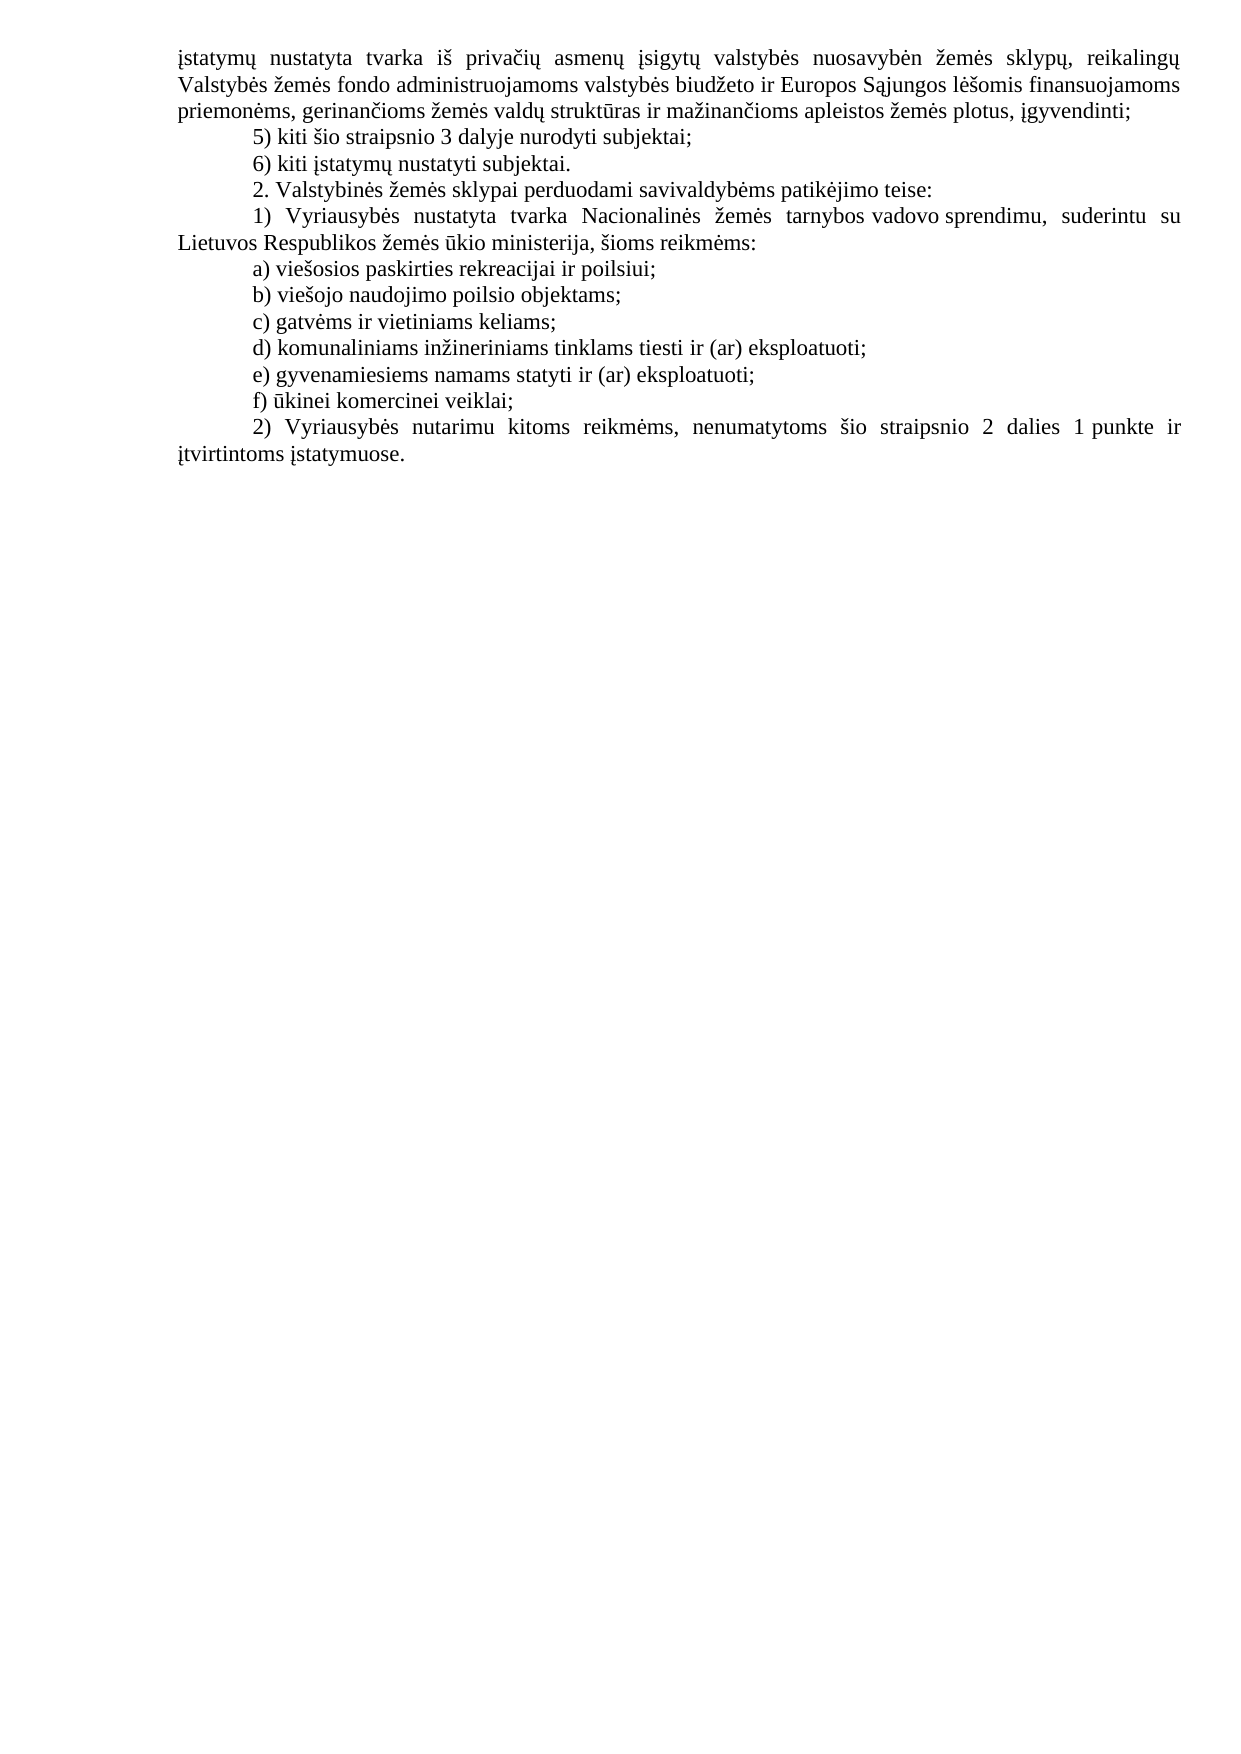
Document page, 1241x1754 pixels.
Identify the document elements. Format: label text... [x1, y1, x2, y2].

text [177, 44, 1181, 123]
text f) ūkinei komercinei veiklai; [177, 387, 1181, 413]
text 2) Vyriausybės nutarimu kitoms reikmėms, nenumatytoms šio straipsnio 2 dalies 1 punkte ir įtvirtintoms įstatymuose. [177, 413, 1181, 466]
text 1) Vyriausybės nustatyta tvarka Nacionalinės žemės tarnybos vadovo sprendimu, suderintu su Lietuvos Respublikos žemės ūkio ministerija, šioms reikmėms: [177, 202, 1181, 255]
text 5) kiti šio straipsnio 3 dalyje nurodyti subjektai; [177, 123, 1181, 150]
text c) gatvėms ir vietiniams keliams; [177, 308, 1181, 334]
text b) viešojo naudojimo poilsio objektams; [177, 282, 1181, 308]
text 2. Valstybinės žemės sklypai perduodami savivaldybėms patikėjimo teise: [177, 176, 1181, 202]
text a) viešosios paskirties rekreacijai ir poilsiui; [177, 255, 1181, 282]
text e) gyvenamiesiems namams statyti ir (ar) eksploatuoti; [177, 361, 1181, 387]
text 6) kiti įstatymų nustatyti subjektai. [177, 150, 1181, 176]
text d) komunaliniams inžineriniams tinklams tiesti ir (ar) eksploatuoti; [177, 334, 1181, 361]
